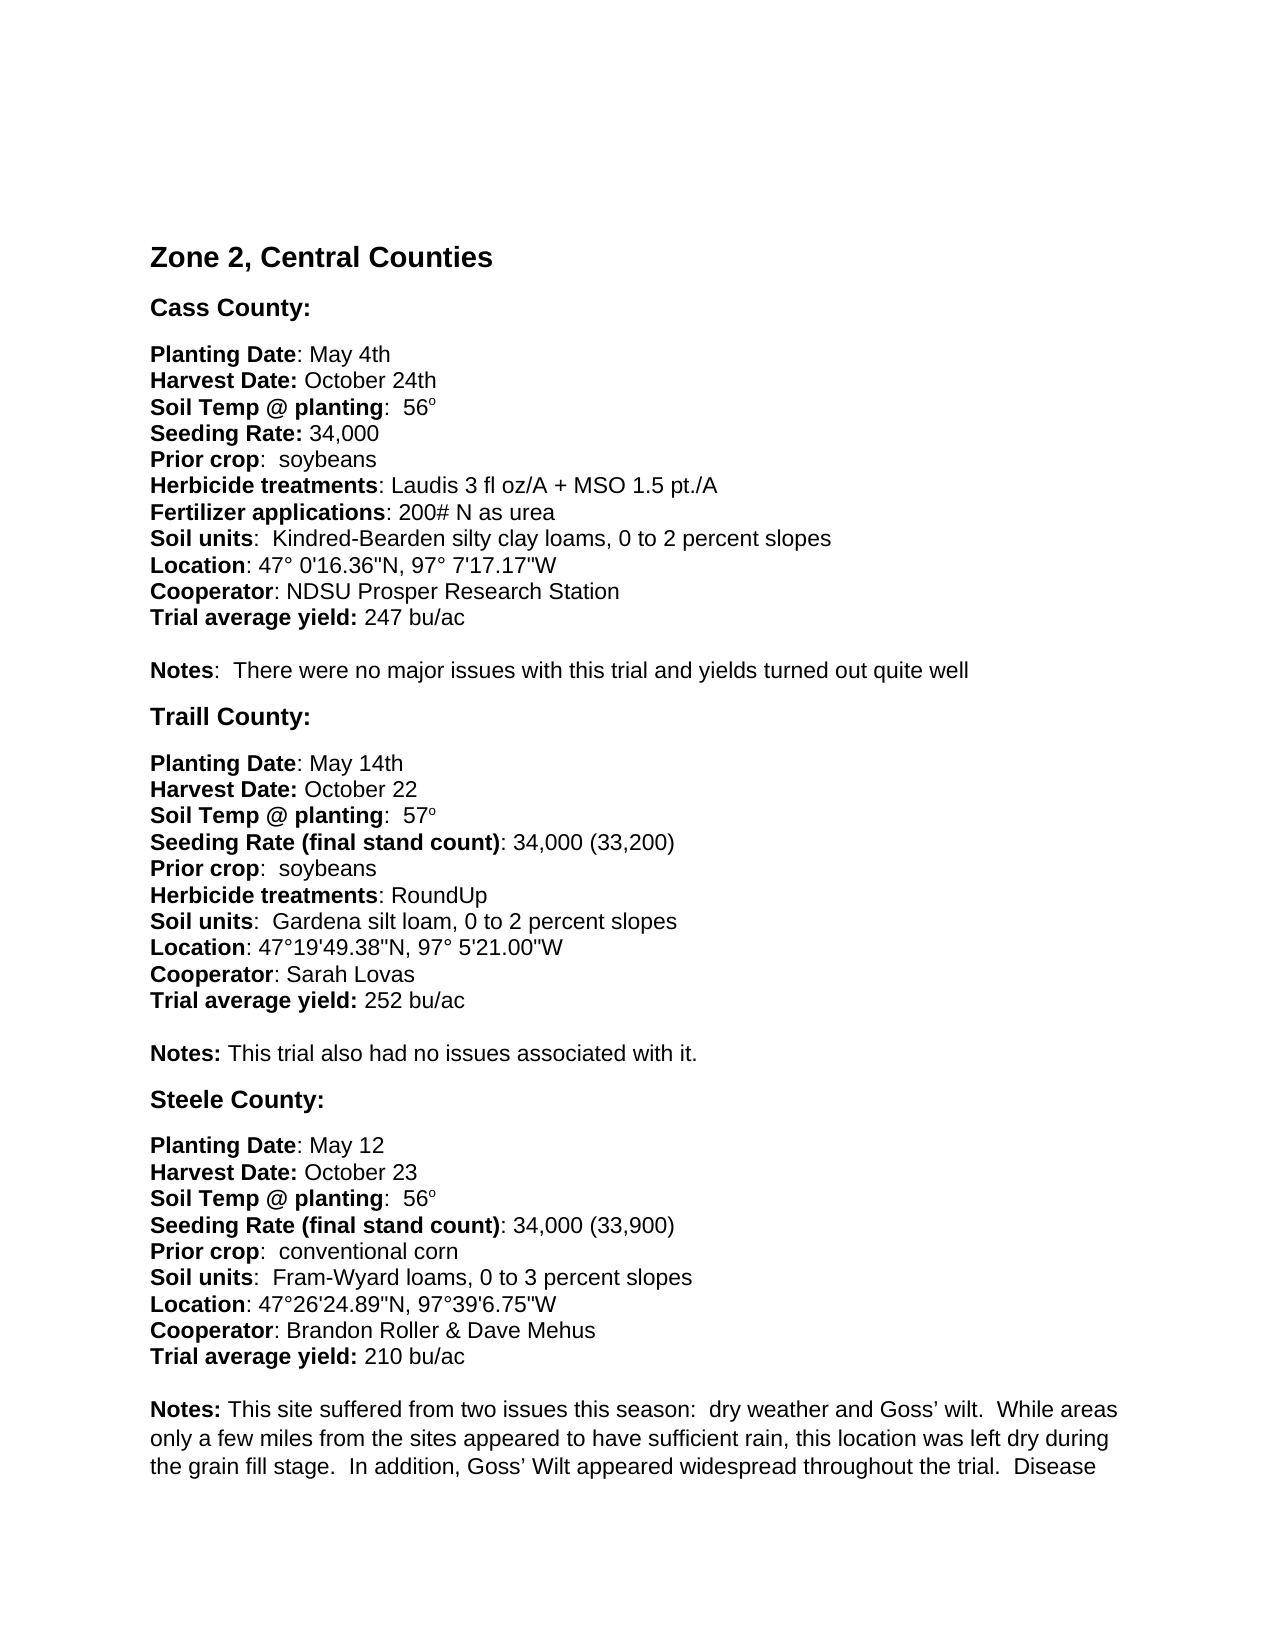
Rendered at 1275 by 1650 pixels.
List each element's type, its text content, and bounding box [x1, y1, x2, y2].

text Prior crop: soybeans [150, 446, 1125, 472]
text Prior crop: conventional corn [150, 1238, 1125, 1264]
text Seeding Rate: 34,000 [150, 420, 1125, 446]
text Trial average yield: 210 bu/ac [150, 1343, 1125, 1370]
text Location: 47°26'24.89"N, 97°39'6.75"W [150, 1291, 1125, 1317]
text Fertilizer applications: 200# N as urea [150, 499, 1125, 525]
text Cooperator: Brandon Roller & Dave Mehus [150, 1317, 1125, 1343]
text Cass County: [150, 293, 1125, 322]
text Soil units: Fram-Wyard loams, 0 to 3 percent slopes [150, 1264, 1125, 1291]
text Location: 47° 0'16.36"N, 97° 7'17.17"W [150, 552, 1125, 578]
text Soil Temp @ planting: 56o [150, 393, 1125, 420]
text Notes: There were no major issues with this trial and yields turned out quite well [150, 657, 1125, 683]
text Soil Temp @ planting: 57o [150, 802, 1125, 829]
text Herbicide treatments: RoundUp [150, 882, 1125, 908]
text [150, 1396, 1125, 1479]
text Soil units: Gardena silt loam, 0 to 2 percent slopes [150, 908, 1125, 934]
text Location: 47°19'49.38"N, 97° 5'21.00"W [150, 934, 1125, 961]
text Planting Date: May 12 Harvest Date: October 23 [150, 1132, 1125, 1185]
text Soil Temp @ planting: 56o [150, 1185, 1125, 1212]
text Trial average yield: 247 bu/ac [150, 604, 1125, 631]
text Trial average yield: 252 bu/ac [150, 987, 1125, 1013]
text Seeding Rate (final stand count): 34,000 (33,200) [150, 829, 1125, 855]
text Seeding Rate (final stand count): 34,000 (33,900) [150, 1212, 1125, 1238]
text Cooperator: Sarah Lovas [150, 961, 1125, 987]
text Cooperator: NDSU Prosper Research Station [150, 578, 1125, 604]
text Planting Date: May 4th [150, 341, 1125, 367]
text Soil units: Kindred-Bearden silty clay loams, 0 to 2 percent slopes [150, 525, 1125, 552]
text Notes: This trial also had no issues associated with it. [150, 1040, 1125, 1066]
text Prior crop: soybeans [150, 855, 1125, 882]
text Planting Date: May 14th [150, 750, 1125, 776]
text Herbicide treatments: Laudis 3 fl oz/A + MSO 1.5 pt./A [150, 472, 1125, 499]
text Steele County: [150, 1085, 1125, 1113]
text Harvest Date: October 24th [150, 367, 1125, 393]
text Traill County: [150, 702, 1125, 731]
text Zone 2, Central Counties [150, 240, 1125, 274]
text Harvest Date: October 22 [150, 776, 1125, 802]
